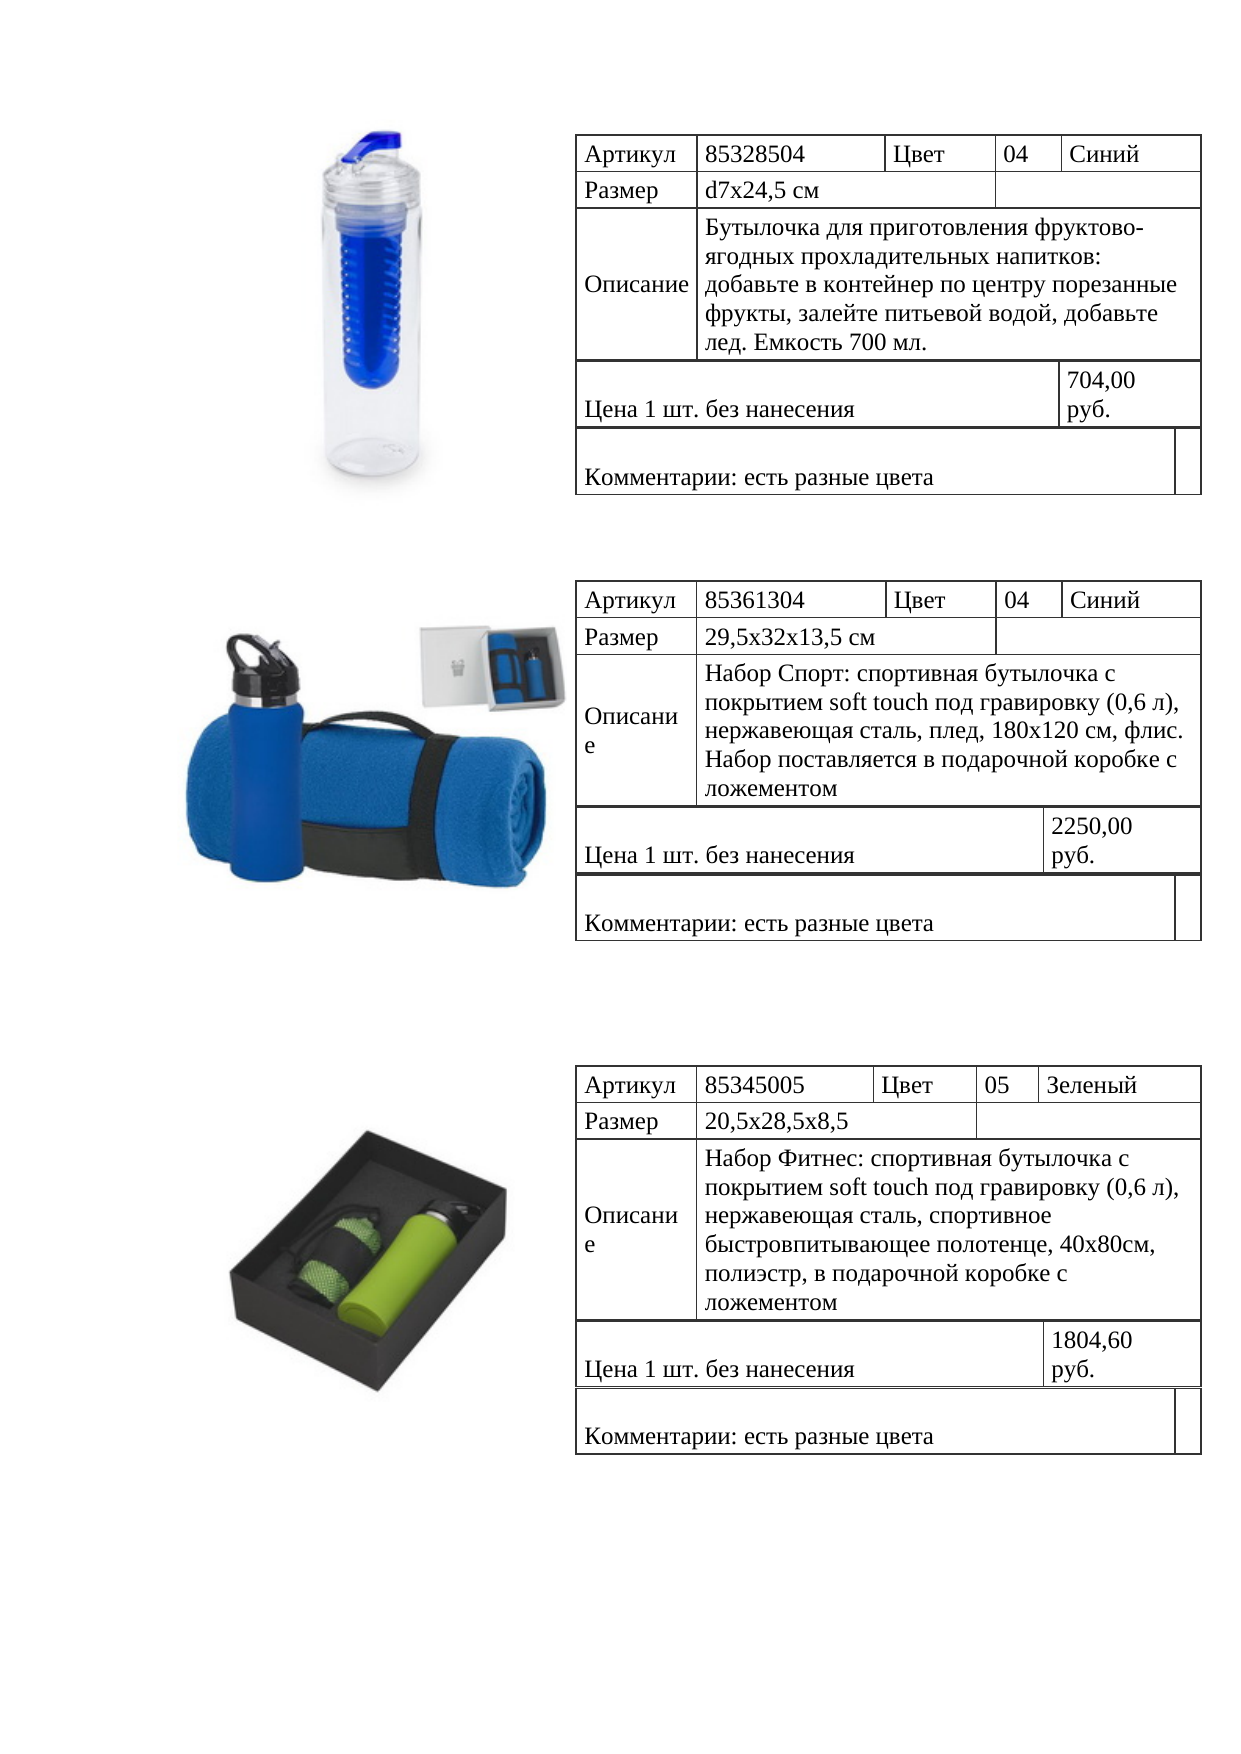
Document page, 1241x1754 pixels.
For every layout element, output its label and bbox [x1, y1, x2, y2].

table_header [574, 564, 1208, 957]
picture [177, 119, 568, 510]
picture [177, 565, 568, 956]
picture [177, 1065, 568, 1455]
table_header [176, 564, 574, 957]
table_header [574, 1064, 1208, 1457]
table_cell [176, 118, 574, 511]
table_header [176, 1064, 574, 1457]
table_cell [574, 118, 1208, 511]
